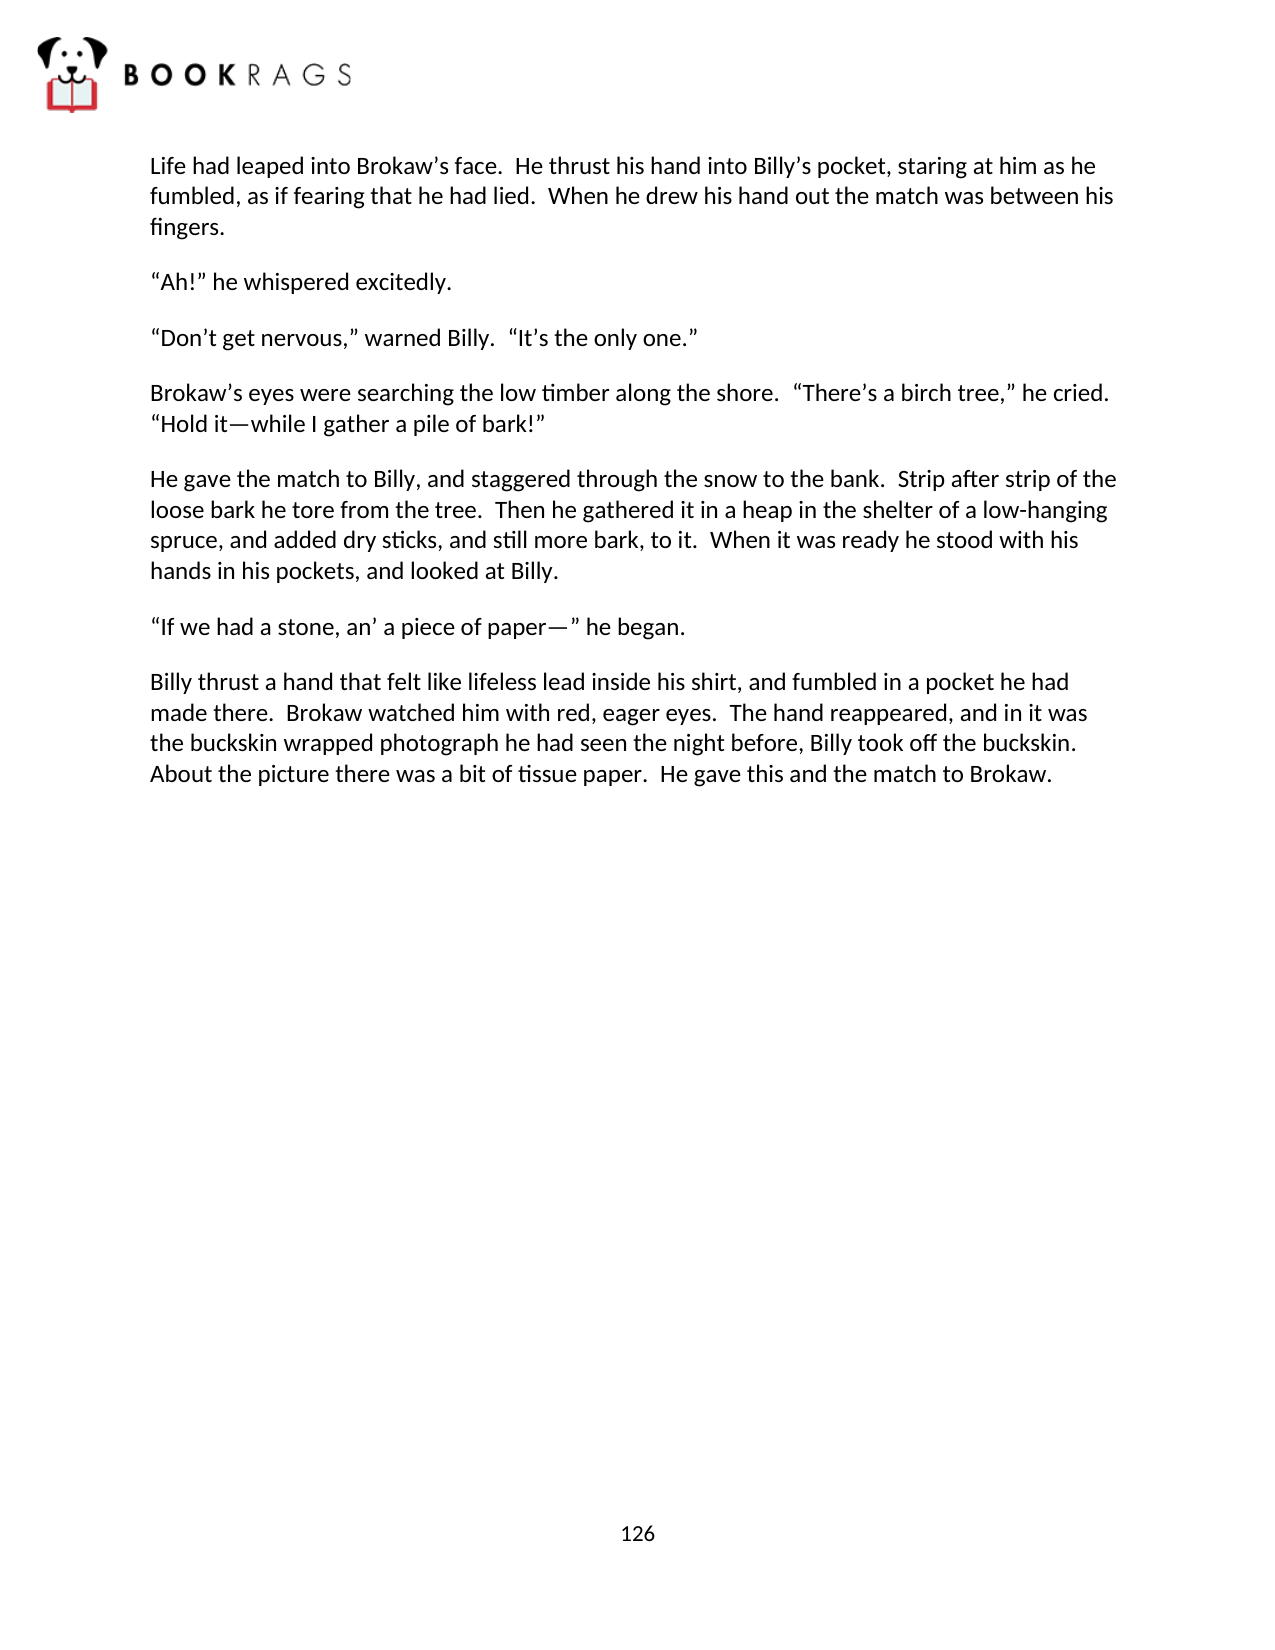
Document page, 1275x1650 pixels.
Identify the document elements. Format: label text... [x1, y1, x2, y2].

text Brokaw’s eyes were searching the low timber along the shore. “There’s a birch tree,” he cried. “Hold it—­while I gather a pile of bark!” [150, 378, 1125, 439]
text “Don’t get nervous,” warned Billy. “It’s the only one.” [150, 322, 1125, 353]
text “Ah!” he whispered excitedly. [150, 267, 1125, 297]
text He gave the match to Billy, and staggered through the snow to the bank. Strip after strip of the loose bark he tore from the tree. Then he gathered it in a heap in the shelter of a low-hanging spruce, and added dry sticks, and still more bark, to it. When it was ready he stood with his hands in his pockets, and looked at Billy. [150, 464, 1125, 586]
text Life had leaped into Brokaw’s face. He thrust his hand into Billy’s pocket, staring at him as he fumbled, as if fearing that he had lied. When he drew his hand out the match was between his fingers. [150, 150, 1125, 242]
text Billy thrust a hand that felt like lifeless lead inside his shirt, and fumbled in a pocket he had made there. Brokaw watched him with red, eager eyes. The hand reappeared, and in it was the buckskin wrapped photograph he had seen the night before, Billy took off the buckskin. About the picture there was a bit of tissue paper. He gave this and the match to Brokaw. [150, 666, 1125, 788]
picture [37, 37, 351, 113]
text “If we had a stone, an’ a piece of paper—­” he began. [150, 611, 1125, 641]
